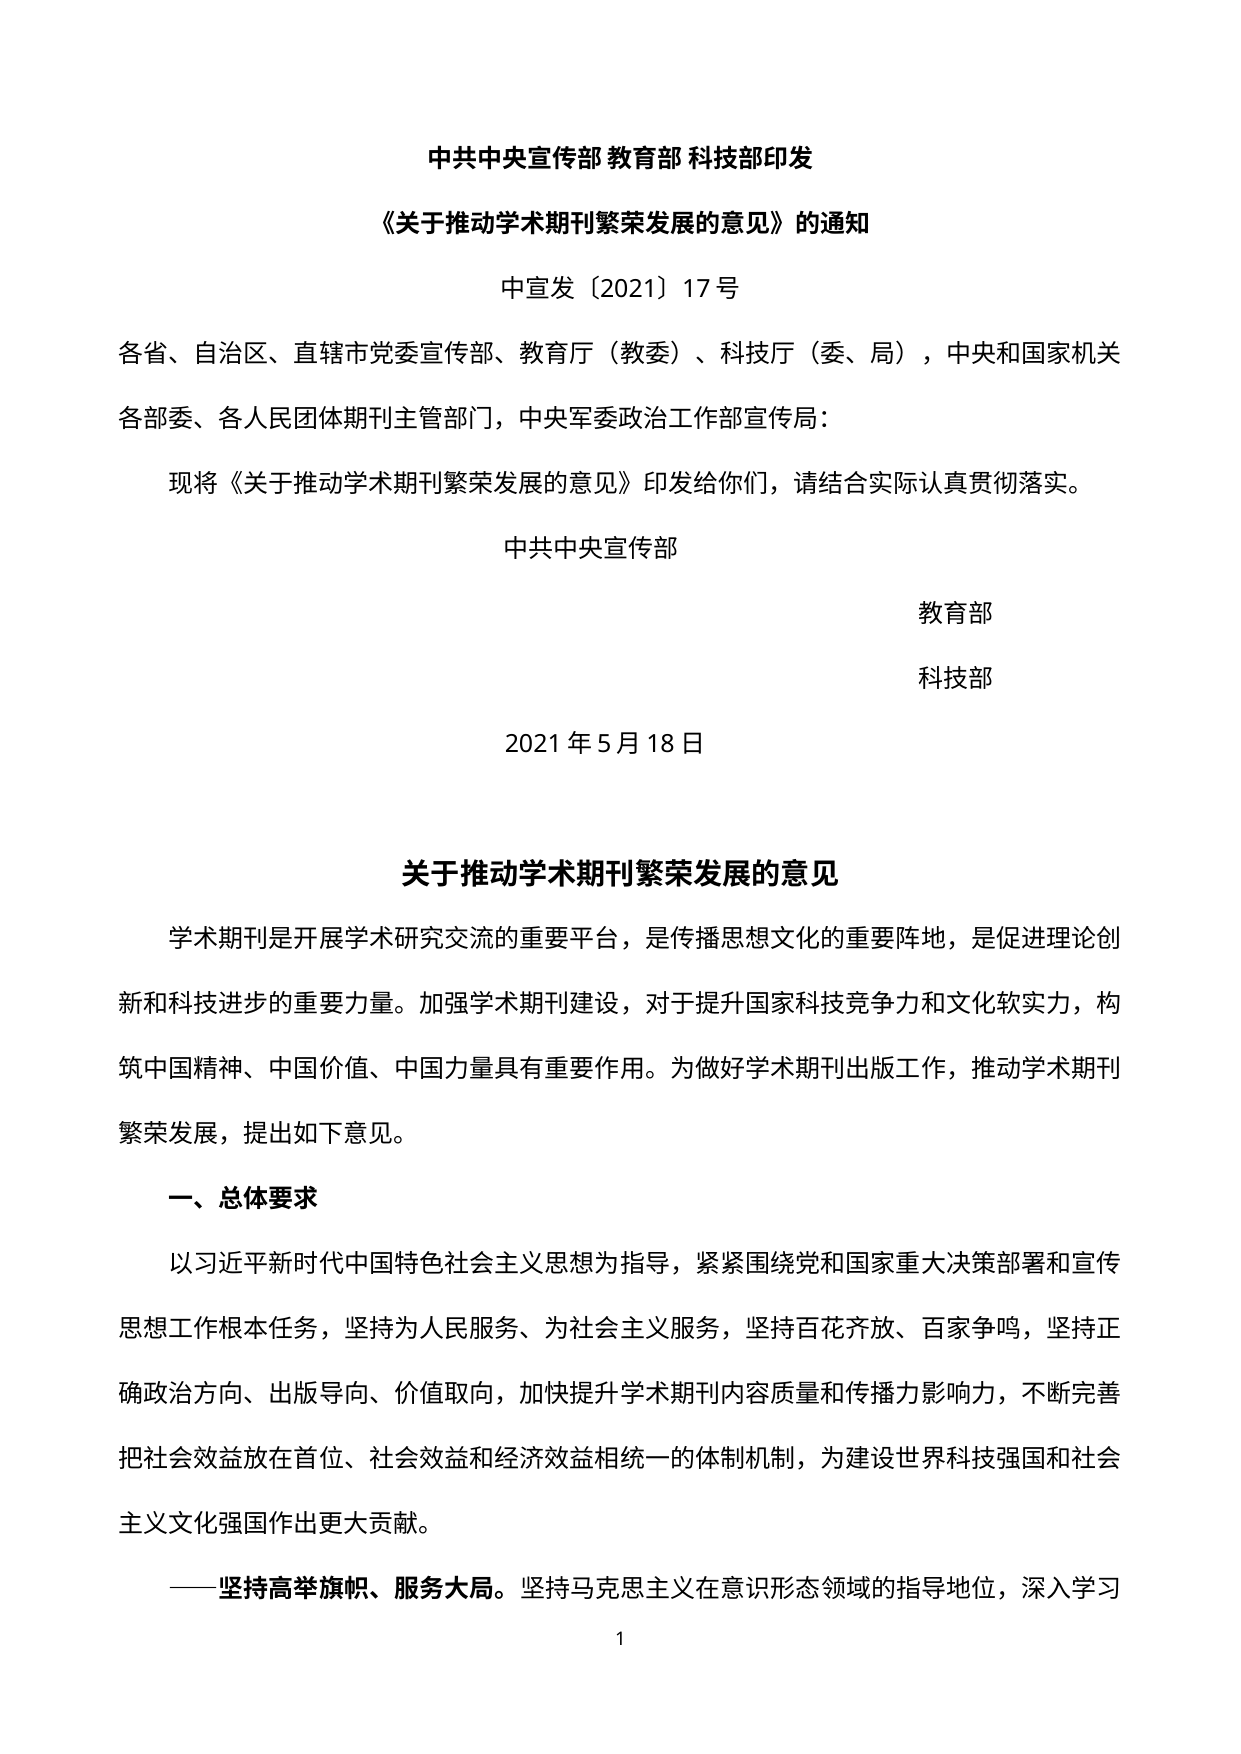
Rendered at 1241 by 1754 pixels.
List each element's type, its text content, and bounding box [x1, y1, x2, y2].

text 各省、自治区、直辖市党委宣传部、教育厅（教委）、科技厅（委、局），中央和国家机关各部委、各人民团体期刊主管部门，中央军委政治工作部宣传局： [118, 319, 1122, 449]
text 关于推动学术期刊繁荣发展的意见 [118, 839, 1122, 904]
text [118, 1554, 1122, 1619]
text 2021年5月18日 [118, 709, 1122, 774]
text 中宣发〔2021〕17号 [118, 254, 1122, 319]
text 教育部 [118, 579, 1122, 644]
text 以习近平新时代中国特色社会主义思想为指导，紧紧围绕党和国家重大决策部署和宣传思想工作根本任务，坚持为人民服务、为社会主义服务，坚持百花齐放、百家争鸣，坚持正确政治方向、出版导向、价值取向，加快提升学术期刊内容质量和传播力影响力，不断完善把社会效益放在首位、社会效益和经济效益相统一的体制机制，为建设世界科技强国和社会主义文化强国作出更大贡献。 [118, 1229, 1122, 1554]
text 一、总体要求 [118, 1164, 1122, 1229]
text 现将《关于推动学术期刊繁荣发展的意见》印发给你们，请结合实际认真贯彻落实。 [118, 449, 1122, 514]
text 中共中央宣传部 教育部 科技部印发 《关于推动学术期刊繁荣发展的意见》的通知 [118, 124, 1122, 254]
text 中共中央宣传部 [118, 514, 1122, 579]
text 学术期刊是开展学术研究交流的重要平台，是传播思想文化的重要阵地，是促进理论创新和科技进步的重要力量。加强学术期刊建设，对于提升国家科技竞争力和文化软实力，构筑中国精神、中国价值、中国力量具有重要作用。为做好学术期刊出版工作，推动学术期刊繁荣发展，提出如下意见。 [118, 904, 1122, 1164]
text 科技部 [118, 644, 1122, 709]
